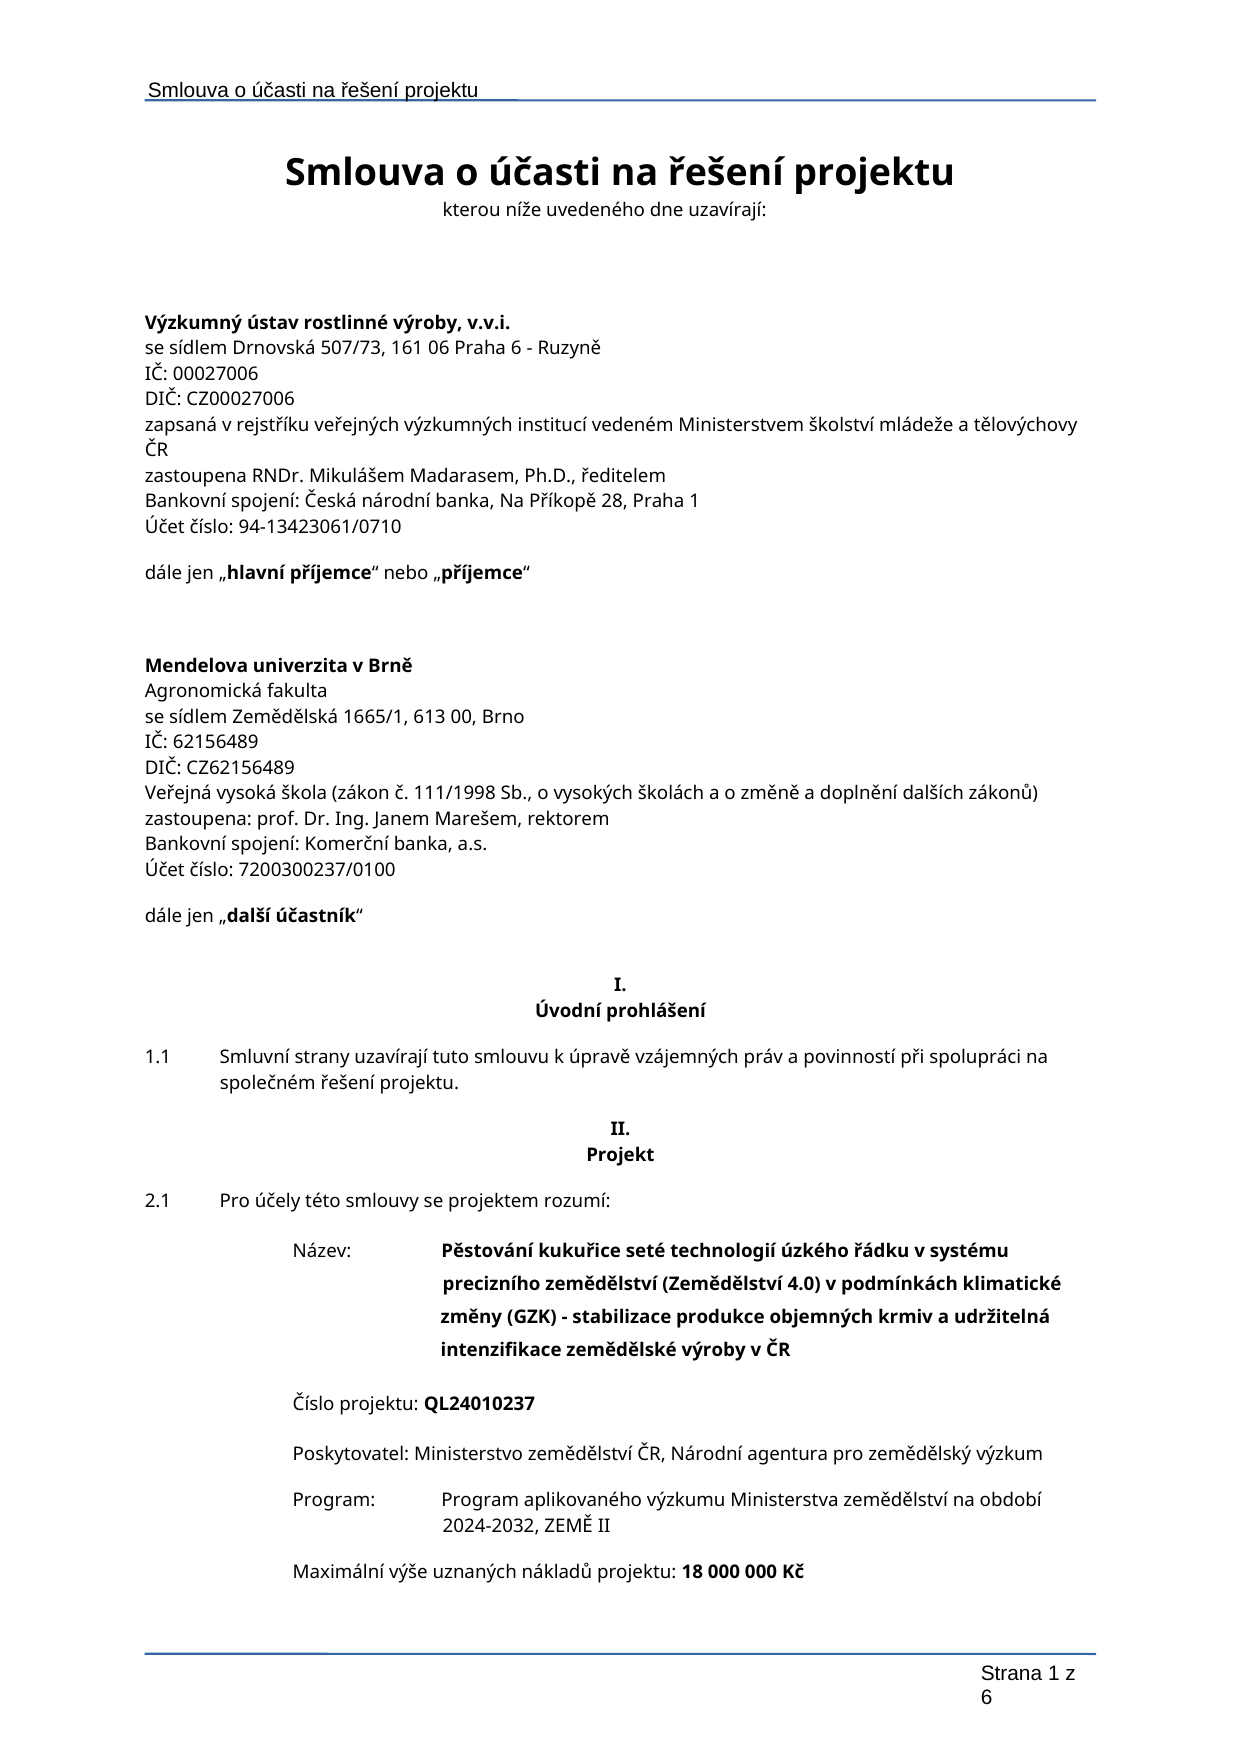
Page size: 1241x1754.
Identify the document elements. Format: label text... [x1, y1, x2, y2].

text Účet číslo: 7200300237/0100 [144, 856, 1096, 882]
text Veřejná vysoká škola (zákon č. 111/1998 Sb., o vysokých školách a o změně a doplnění dalších zákonů) [144, 779, 1096, 805]
text 2024-2032, ZEMĚ II [440, 1512, 1096, 1537]
text Bankovní spojení: Komerční banka, a.s. [144, 831, 1096, 856]
text Úvodní prohlášení [144, 997, 1096, 1023]
text Mendelova univerzita v Brně [144, 652, 1096, 677]
list Pro účely této smlouvy se projektem rozumí: [144, 1187, 1096, 1213]
text Program: Program aplikovaného výzkumu Ministerstva zemědělství na období [292, 1486, 1096, 1512]
text Maximální výše uznaných nákladů projektu: 18 000 000 Kč [292, 1558, 1096, 1584]
text kterou níže uvedeného dne uzavírají: [440, 196, 1096, 222]
text Poskytovatel: Ministerstvo zemědělství ČR, Národní agentura pro zemědělský výzkum [292, 1440, 1096, 1466]
text I. [144, 972, 1096, 997]
text Agronomická fakulta [144, 677, 1096, 703]
text zastoupena RNDr. Mikulášem Madarasem, Ph.D., ředitelem [144, 462, 1096, 488]
text Smlouva o účasti na řešení projektu [144, 145, 1096, 196]
text Účet číslo: 94-13423061/0710 [144, 513, 1096, 539]
text precizního zemědělství (Zemědělství 4.0) v podmínkách klimatické změny (GZK) - stabilizace produkce objemných krmiv a udržitelná intenzifikace zemědělské výroby v ČR [440, 1270, 1096, 1362]
list Smluvní strany uzavírají tuto smlouvu k úpravě vzájemných práv a povinností při spolupráci na společném řešení projektu. [144, 1043, 1096, 1094]
text DIČ: CZ62156489 [144, 754, 1096, 779]
text se sídlem Drnovská 507/73, 161 06 Praha 6 - Ruzyně [144, 335, 1096, 360]
text Bankovní spojení: Česká národní banka, Na Příkopě 28, Praha 1 [144, 488, 1096, 513]
text IČ: 00027006 [144, 360, 1096, 386]
text zastoupena: prof. Dr. Ing. Janem Marešem, rektorem [144, 805, 1096, 831]
text zapsaná v rejstříku veřejných výzkumných institucí vedeném Ministerstvem školství mládeže a tělovýchovy ČR [144, 411, 1096, 462]
text Název: Pěstování kukuřice seté technologií úzkého řádku v systému [292, 1237, 1096, 1263]
text II. [144, 1115, 1096, 1141]
text dále jen „další účastník“ [144, 902, 1096, 928]
text IČ: 62156489 [144, 728, 1096, 754]
text se sídlem Zemědělská 1665/1, 613 00, Brno [144, 703, 1096, 728]
text Číslo projektu: QL24010237 [292, 1390, 1096, 1415]
text dále jen „hlavní příjemce“ nebo „příjemce“ [144, 560, 1096, 585]
text Výzkumný ústav rostlinné výroby, v.v.i. [144, 309, 1096, 335]
text Projekt [144, 1141, 1096, 1166]
text DIČ: CZ00027006 [144, 386, 1096, 411]
